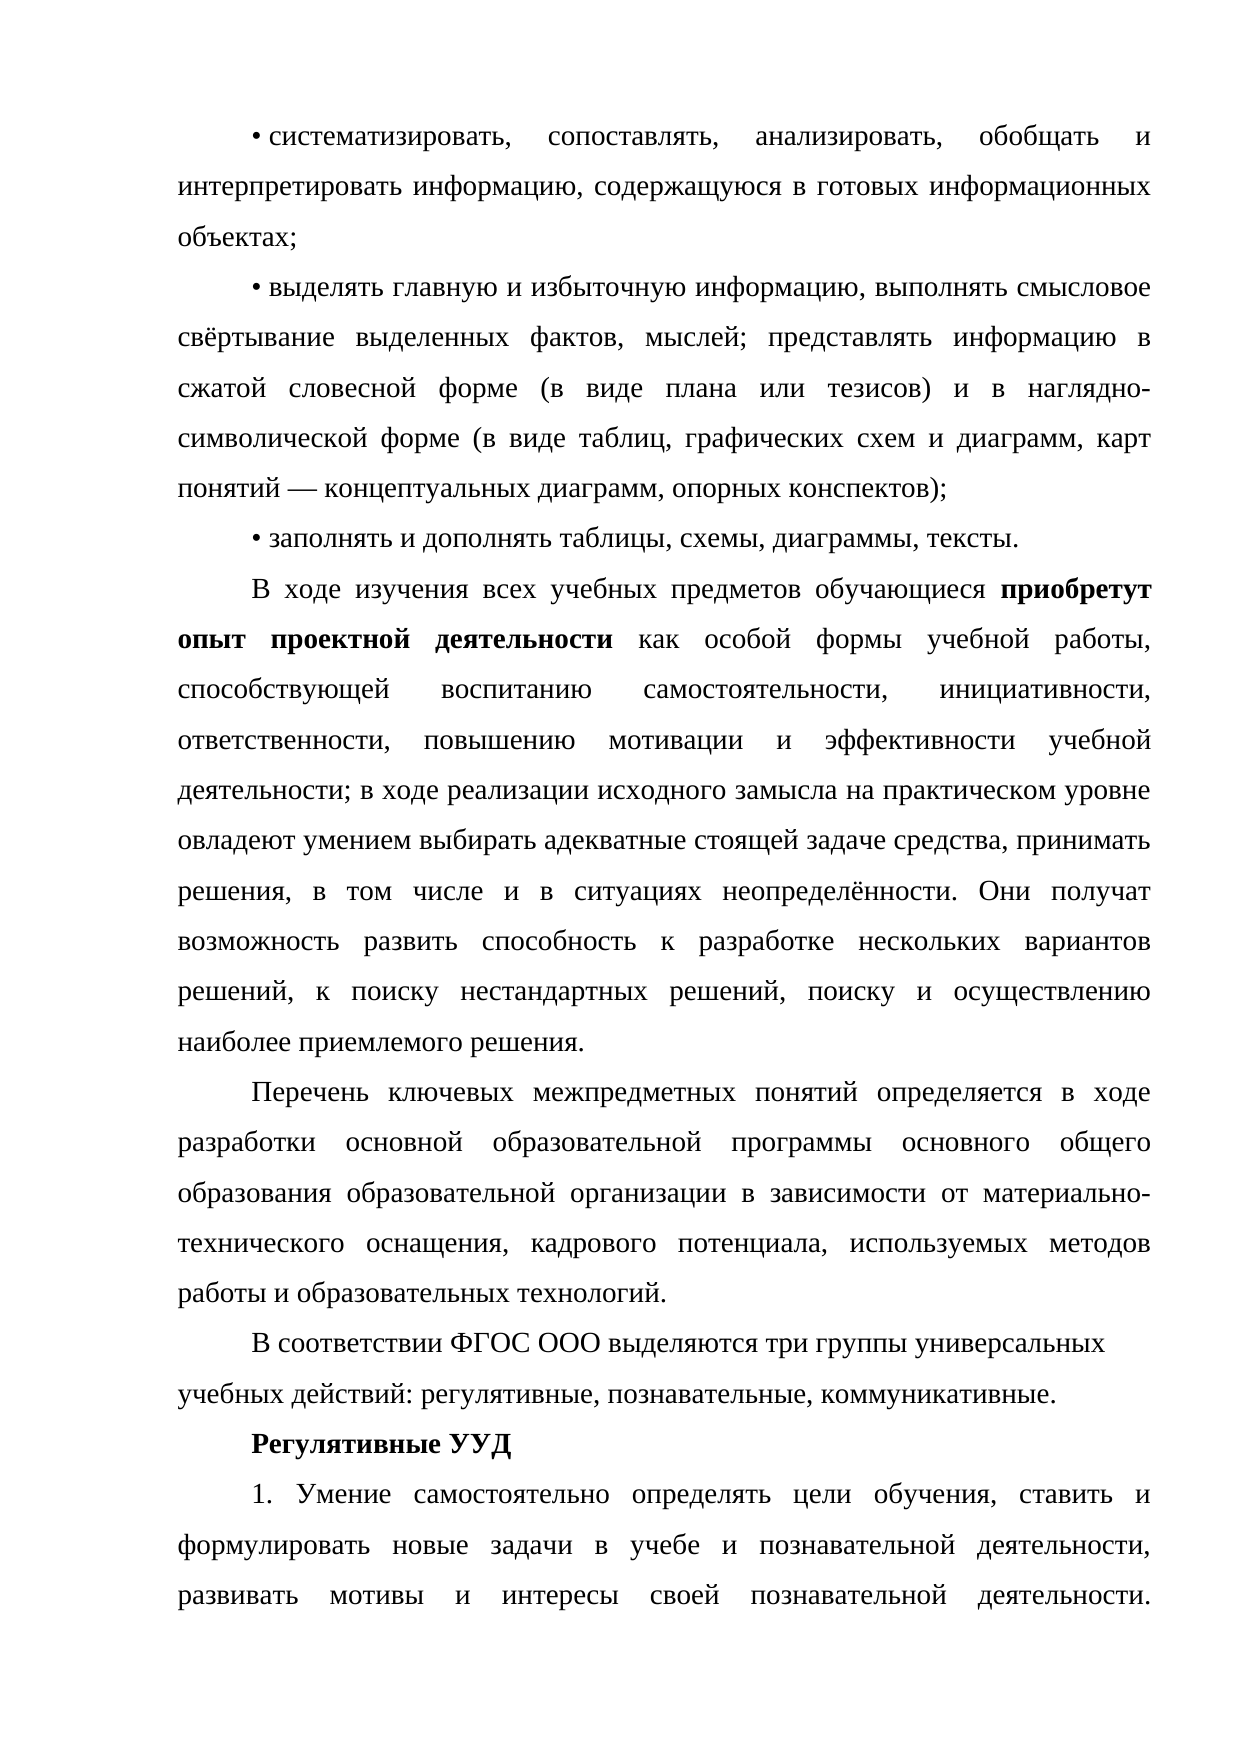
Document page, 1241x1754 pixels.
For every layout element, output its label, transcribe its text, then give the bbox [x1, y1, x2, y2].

text В ходе изучения всех учебных предметов обучающиеся приобретут опыт проектной деятельности как особой формы учебной работы, способствующей воспитанию самостоятельности, инициативности, ответственности, повышению мотивации и эффективности учебной деятельности; в ходе реализации исходного замысла на практическом уровне овладеют умением выбирать адекватные стоящей задаче средства, принимать решения, в том числе и в ситуациях неопределённости. Они получат возможность развить способность к разработке нескольких вариантов решений, к поиску нестандартных решений, поиску и осуществлению наиболее приемлемого решения. [177, 571, 1152, 1057]
text Регулятивные УУД [177, 1426, 1152, 1460]
text В соответствии ФГОС ООО выделяются три группы универсальных учебных действий: регулятивные, познавательные, коммуникативные. [177, 1326, 1152, 1409]
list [177, 1477, 1152, 1611]
text Перечень ключевых межпредметных понятий определяется в ходе разработки основной образовательной программы основного общего образования образовательной организации в зависимости от материально-технического оснащения, кадрового потенциала, используемых методов работы и образовательных технологий. [177, 1074, 1152, 1309]
text • выделять главную и избыточную информацию, выполнять смысловое свёртывание выделенных фактов, мыслей; представлять информацию в сжатой словесной форме (в виде плана или тезисов) и в наглядно-символической форме (в виде таблиц, графических схем и диаграмм, карт понятий — концептуальных диаграмм, опорных конспектов); [177, 269, 1152, 504]
text • заполнять и дополнять таблицы, схемы, диаграммы, тексты. [177, 521, 1152, 554]
text • систематизировать, сопоставлять, анализировать, обобщать и интерпретировать информацию, содержащуюся в готовых информационных объектах; [177, 118, 1152, 252]
